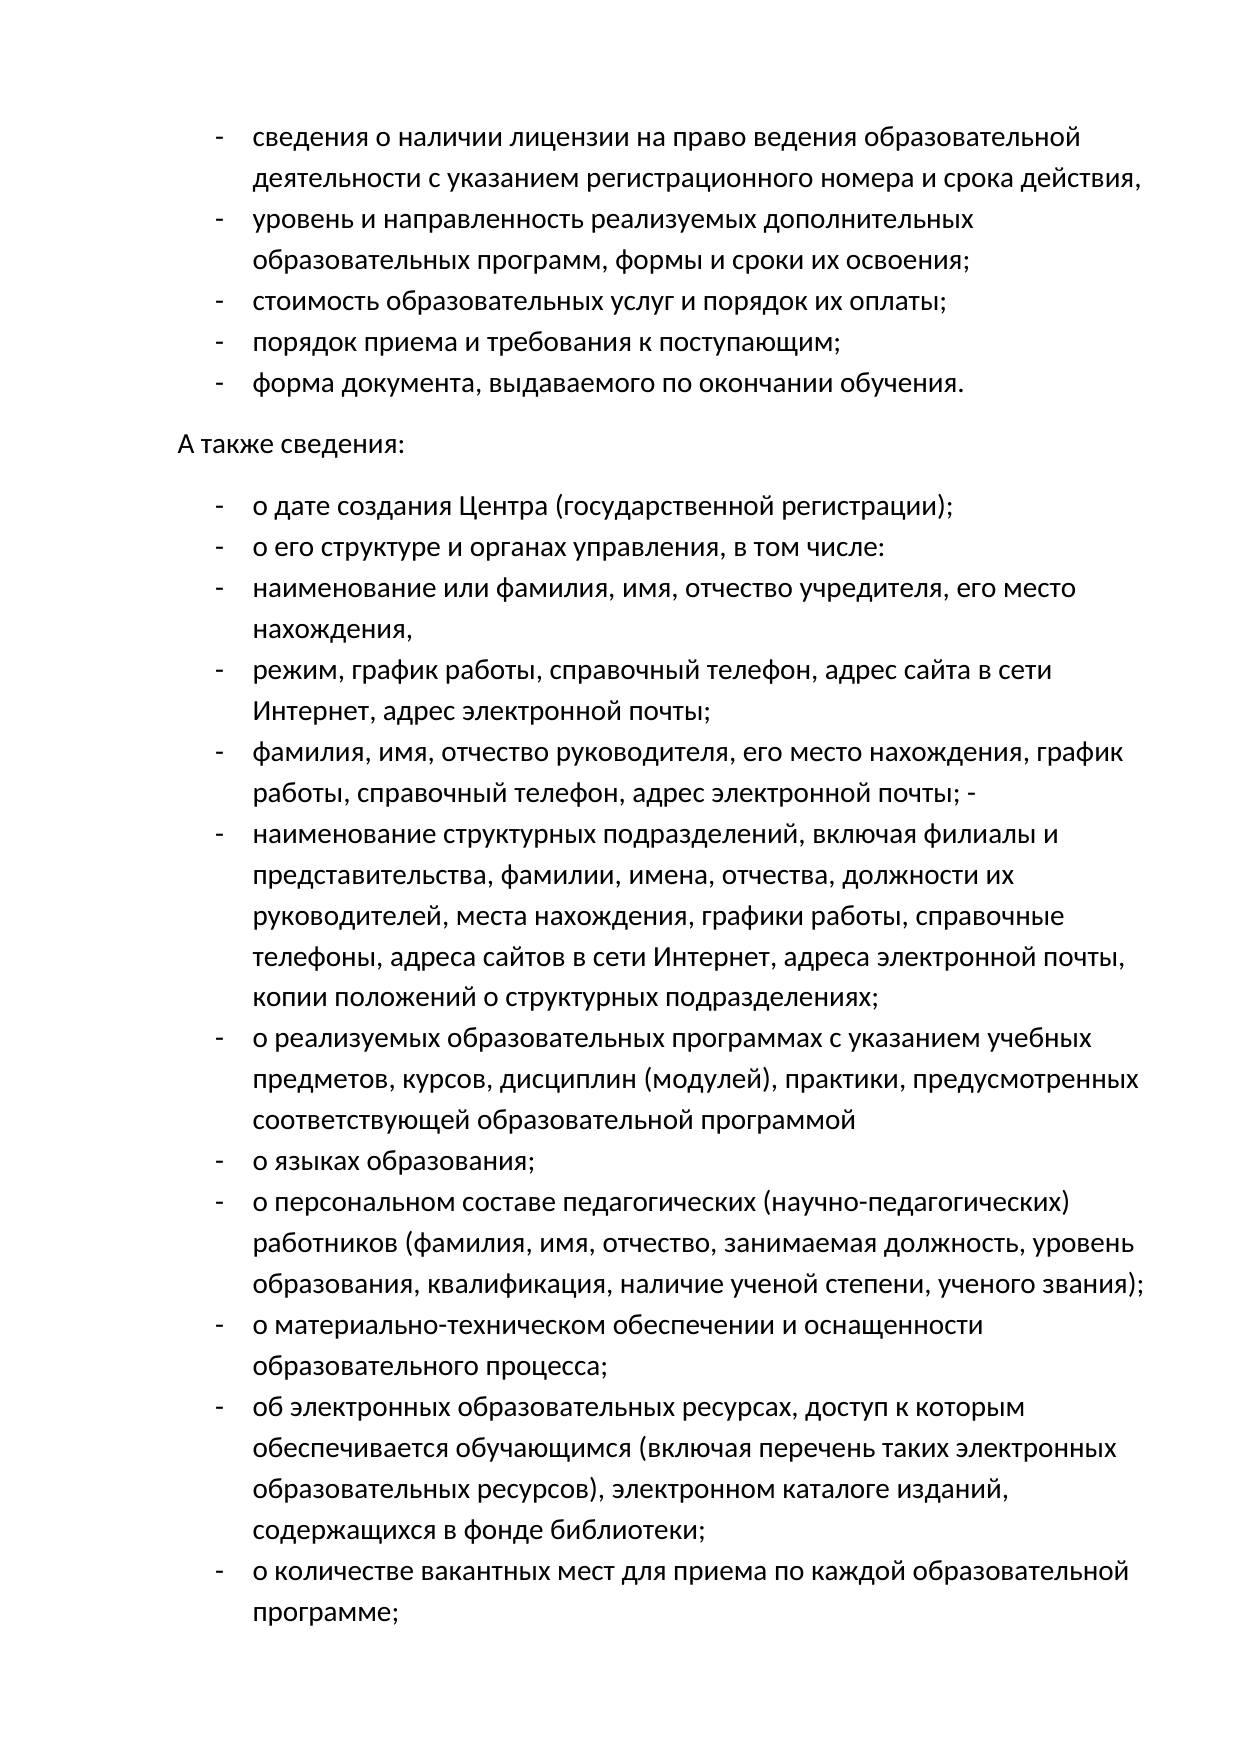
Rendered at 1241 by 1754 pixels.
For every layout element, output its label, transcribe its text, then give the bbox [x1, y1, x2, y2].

list о языках образования; [215, 1142, 1152, 1178]
list порядок приема и требования к поступающим; [215, 323, 1152, 358]
list режим, график работы, справочный телефон, адрес сайта в сети Интернет, адрес электронной почты; [215, 651, 1152, 728]
list о дате создания Центра (государственной регистрации); [215, 487, 1152, 523]
list об электронных образовательных ресурсах, доступ к которым обеспечивается обучающимся (включая перечень таких электронных образовательных ресурсов), электронном каталоге изданий, содержащихся в фонде библиотеки; [215, 1388, 1152, 1546]
list наименование или фамилия, имя, отчество учредителя, его место нахождения, [215, 569, 1152, 646]
list о его структуре и органах управления, в том числе: [215, 528, 1152, 564]
list о количестве вакантных мест для приема по каждой образовательной программе; [215, 1552, 1152, 1628]
list уровень и направленность реализуемых дополнительных образовательных программ, формы и сроки их освоения; [215, 200, 1152, 277]
text А также сведения: [177, 426, 1152, 461]
list сведения о наличии лицензии на право ведения образовательной деятельности с указанием регистрационного номера и срока действия, [215, 118, 1152, 195]
list о персональном составе педагогических (научно-педагогических) работников (фамилия, имя, отчество, занимаемая должность, уровень образования, квалификация, наличие ученой степени, ученого звания); [215, 1183, 1152, 1301]
list стоимость образовательных услуг и порядок их оплаты; [215, 282, 1152, 317]
list о материально-техническом обеспечении и оснащенности образовательного процесса; [215, 1306, 1152, 1383]
list наименование структурных подразделений, включая филиалы и представительства, фамилии, имена, отчества, должности их руководителей, места нахождения, графики работы, справочные телефоны, адреса сайтов в сети Интернет, адреса электронной почты, копии положений о структурных подразделениях; [215, 815, 1152, 1014]
list о реализуемых образовательных программах с указанием учебных предметов, курсов, дисциплин (модулей), практики, предусмотренных соответствующей образовательной программой [215, 1019, 1152, 1137]
list форма документа, выдаваемого по окончании обучения. [215, 364, 1152, 399]
list фамилия, имя, отчество руководителя, его место нахождения, график работы, справочный телефон, адрес электронной почты; - [215, 733, 1152, 809]
